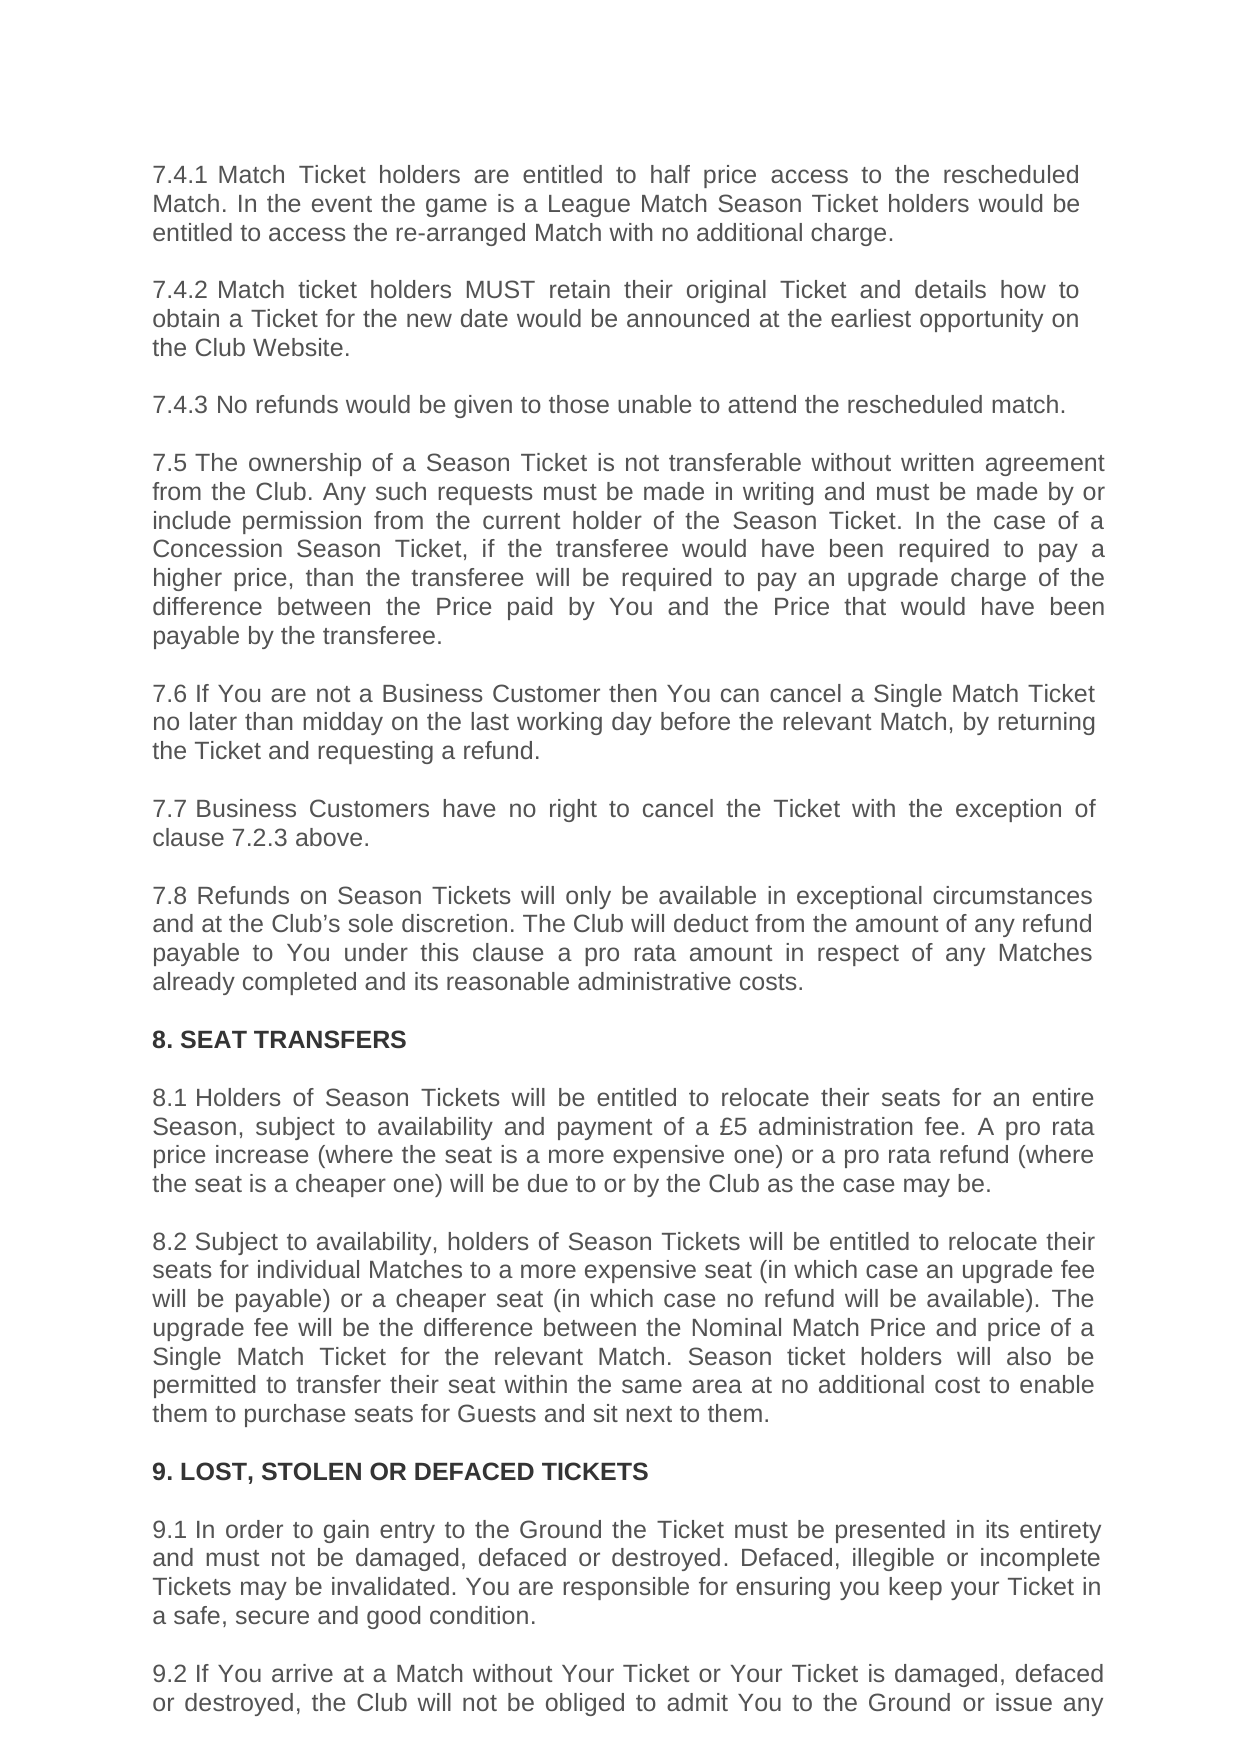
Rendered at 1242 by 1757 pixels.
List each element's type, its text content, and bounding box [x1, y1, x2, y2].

text 7.4.1 Match Ticket holders are entitled to half price access to the rescheduled Match. In the event the game is a League Match Season Ticket holders would be entitled to access the re-arranged Match with no additional charge. [152, 160, 1080, 247]
text 7.4.2 Match ticket holders MUST retain their original Ticket and details how to obtain a Ticket for the new date would be announced at the earliest opportunity on the Club Website. [152, 275, 1080, 362]
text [152, 1659, 1105, 1716]
text 7.6 If You are not a Business Customer then You can cancel a Single Match Ticket no later than midday on the last working day before the relevant Match, by returning the Ticket and requesting a refund. [152, 679, 1096, 765]
text 8.1 Holders of Season Tickets will be entitled to relocate their seats for an entire Season, subject to availability and payment of a £5 administration fee. A pro rata price increase (where the seat is a more expensive one) or a pro rata refund (where the seat is a cheaper one) will be due to or by the Club as the case may be. [152, 1083, 1095, 1198]
text 7.7 Business Customers have no right to cancel the Ticket with the exception of clause 7.2.3 above. [152, 794, 1095, 851]
text 7.5 The ownership of a Season Ticket is not transferable without written agreement from the Club. Any such requests must be made in writing and must be made by or include permission from the current holder of the Season Ticket. In the case of a Concession Season Ticket, if the transferee would have been required to pay a higher price, than the transferee will be required to pay an upgrade charge of the difference between the Price paid by You and the Price that would have been payable by the transferee. [152, 448, 1105, 649]
text 8. SEAT TRANSFERS [152, 1025, 421, 1054]
text 8.2 Subject to availability, holders of Season Tickets will be entitled to relocate their seats for individual Matches to a more expensive seat (in which case an upgrade fee will be payable) or a cheaper seat (in which case no refund will be available). The upgrade fee will be the difference between the Nominal Match Price and price of a Single Match Ticket for the relevant Match. Season ticket holders will also be permitted to transfer their seat within the same area at no additional cost to enable them to purchase seats for Guests and sit next to them. [152, 1226, 1095, 1428]
text 7.4.3 No refunds would be given to those unable to attend the rescheduled match. [152, 390, 1077, 419]
text 9.1 In order to gain entry to the Ground the Ticket must be presented in its entirety and must not be damaged, defaced or destroyed. Defaced, illegible or incomplete Tickets may be invalidated. You are responsible for ensuring you keep your Ticket in a safe, secure and good condition. [152, 1515, 1102, 1630]
text 9. LOST, STOLEN OR DEFACED TICKETS [152, 1457, 655, 1486]
text 7.8 Refunds on Season Tickets will only be available in exceptional circumstances and at the Club’s sole discretion. The Club will deduct from the amount of any refund payable to You under this clause a pro rata amount in respect of any Matches already completed and its reasonable administrative costs. [152, 881, 1093, 996]
